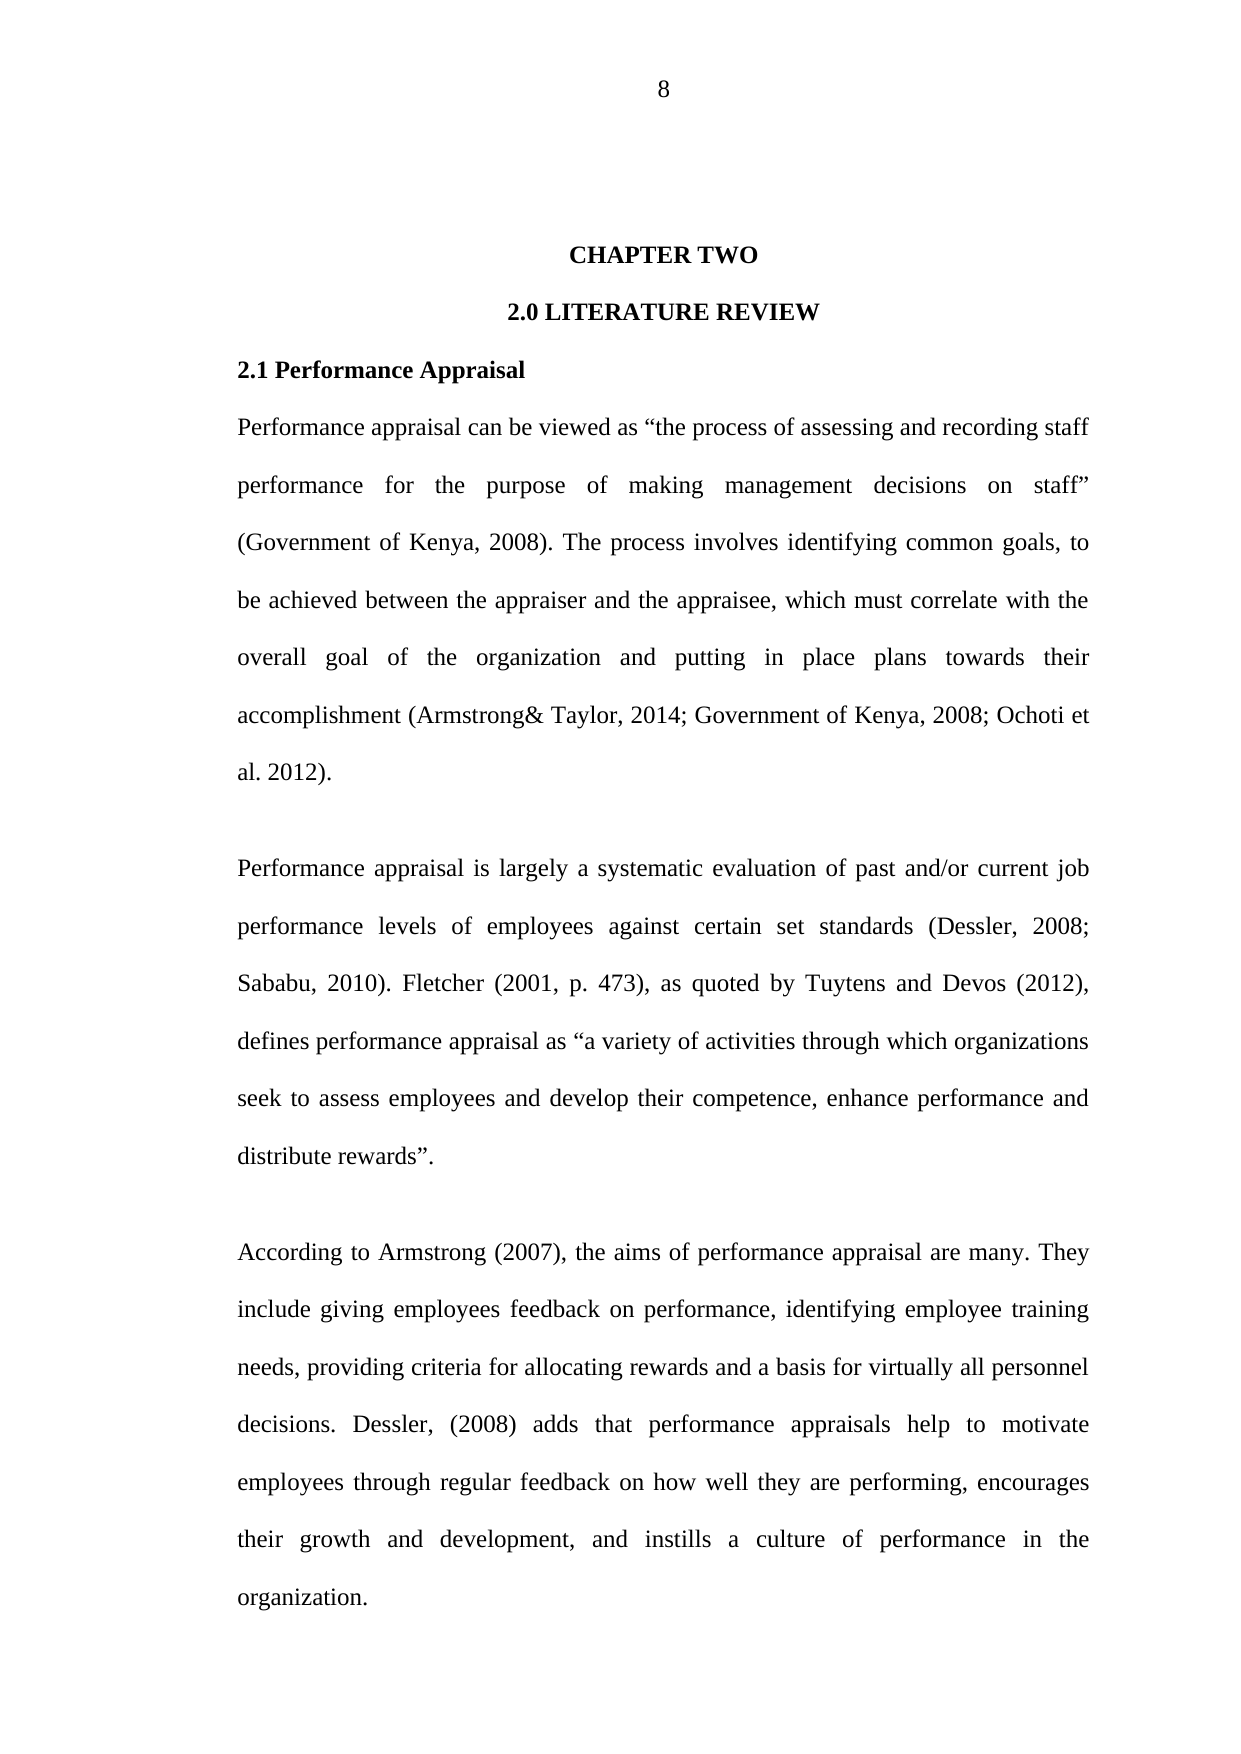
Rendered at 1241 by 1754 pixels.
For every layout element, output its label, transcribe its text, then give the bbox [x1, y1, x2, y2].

subtitle CHAPTER TWO [237, 240, 1090, 269]
subtitle 2.1 Performance Appraisal [237, 355, 1090, 384]
text According to Armstrong (2007), the aims of performance appraisal are many. They include giving employees feedback on performance, identifying employee training needs, providing criteria for allocating rewards and a basis for virtually all personnel decisions. Dessler, (2008) adds that performance appraisals help to motivate employees through regular feedback on how well they are performing, encourages their growth and development, and instills a culture of performance in the organization. [237, 1237, 1090, 1610]
subtitle 2.0 LITERATURE REVIEW [237, 297, 1090, 326]
text Performance appraisal is largely a systematic evaluation of past and/or current job performance levels of employees against certain set standards (Dessler, 2008; Sababu, 2010). Fletcher (2001, p. 473), as quoted by Tuytens and Devos (2012), defines performance appraisal as “a variety of activities through which organizations seek to assess employees and develop their competence, enhance performance and distribute rewards”. [237, 853, 1090, 1169]
text Performance appraisal can be viewed as “the process of assessing and recording staff performance for the purpose of making management decisions on staff” (Government of Kenya, 2008). The process involves identifying common goals, to be achieved between the appraiser and the appraisee, which must correlate with the overall goal of the organization and putting in place plans towards their accomplishment (Armstrong& Taylor, 2014; Government of Kenya, 2008; Ochoti et al. 2012). [237, 412, 1090, 786]
